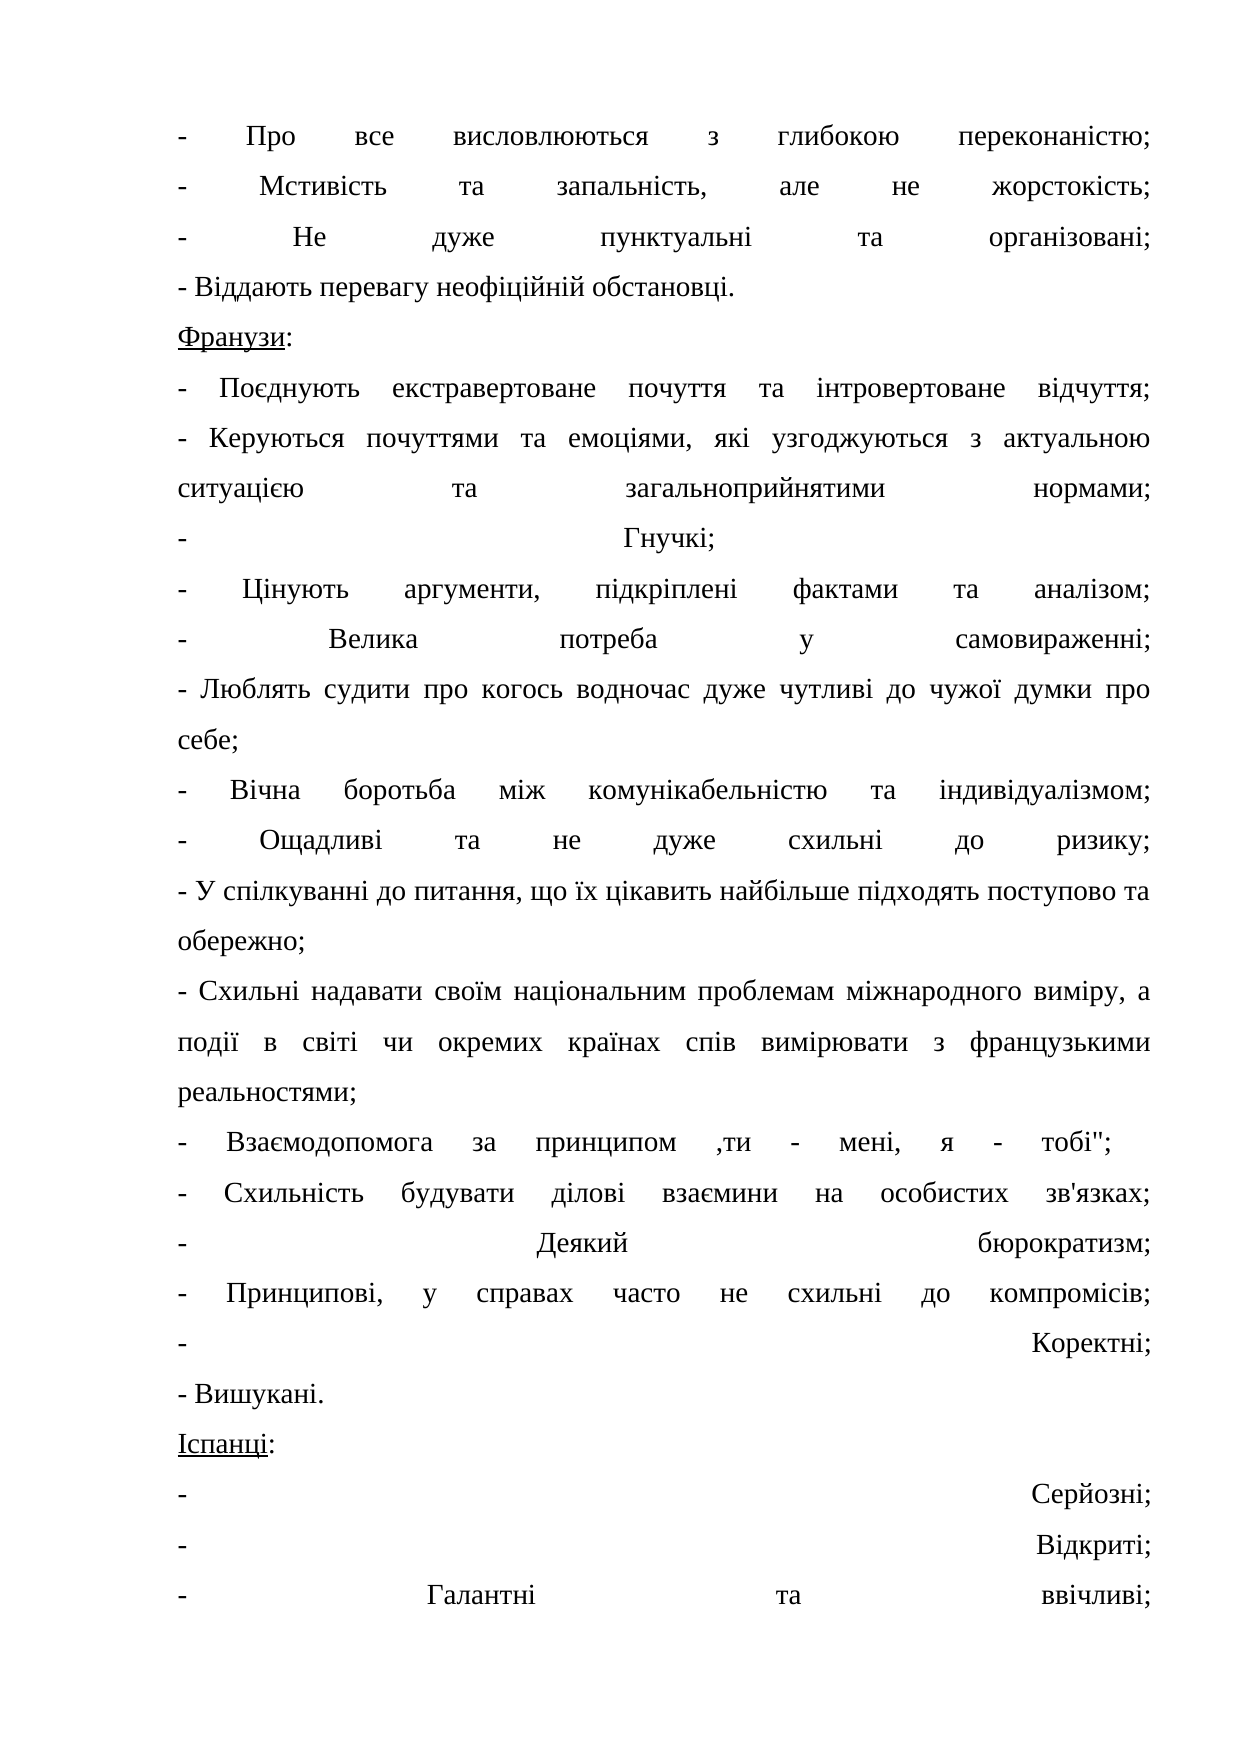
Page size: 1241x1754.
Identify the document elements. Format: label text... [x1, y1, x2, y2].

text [177, 118, 1152, 303]
text Франузи: - Поєднують екстравертоване почуття та інтровертоване відчуття; - Керуються почуттями та емоціями, які узгоджуються з актуальною ситуацією та загальноприйнятими нормами; - Гнучкі; - Цінують аргументи, підкріплені фактами та аналізом; - Велика потреба у самовираженні; - Люблять судити про когось водночас дуже чутливі до чужої думки про себе; - Вічна боротьба між комунікабельністю та індивідуалізмом; - Ощадливі та не дуже схильні до ризику; - У спілкуванні до питання, що їх цікавить найбільше підходять поступово та обережно; - Схильні надавати своїм національним проблемам міжнародного виміру, а події в світі чи окремих країнах спів вимірювати з французькими реальностями; - Взаємодопомога за принципом ,ти - мені, я - тобі"; - Схильність будувати ділові взаємини на особистих зв'язках; - Деякий бюрократизм; - Принципові, у справах часто не схильні до компромісів; - Коректні; - Вишукані. [177, 319, 1152, 1409]
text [177, 1426, 1152, 1611]
